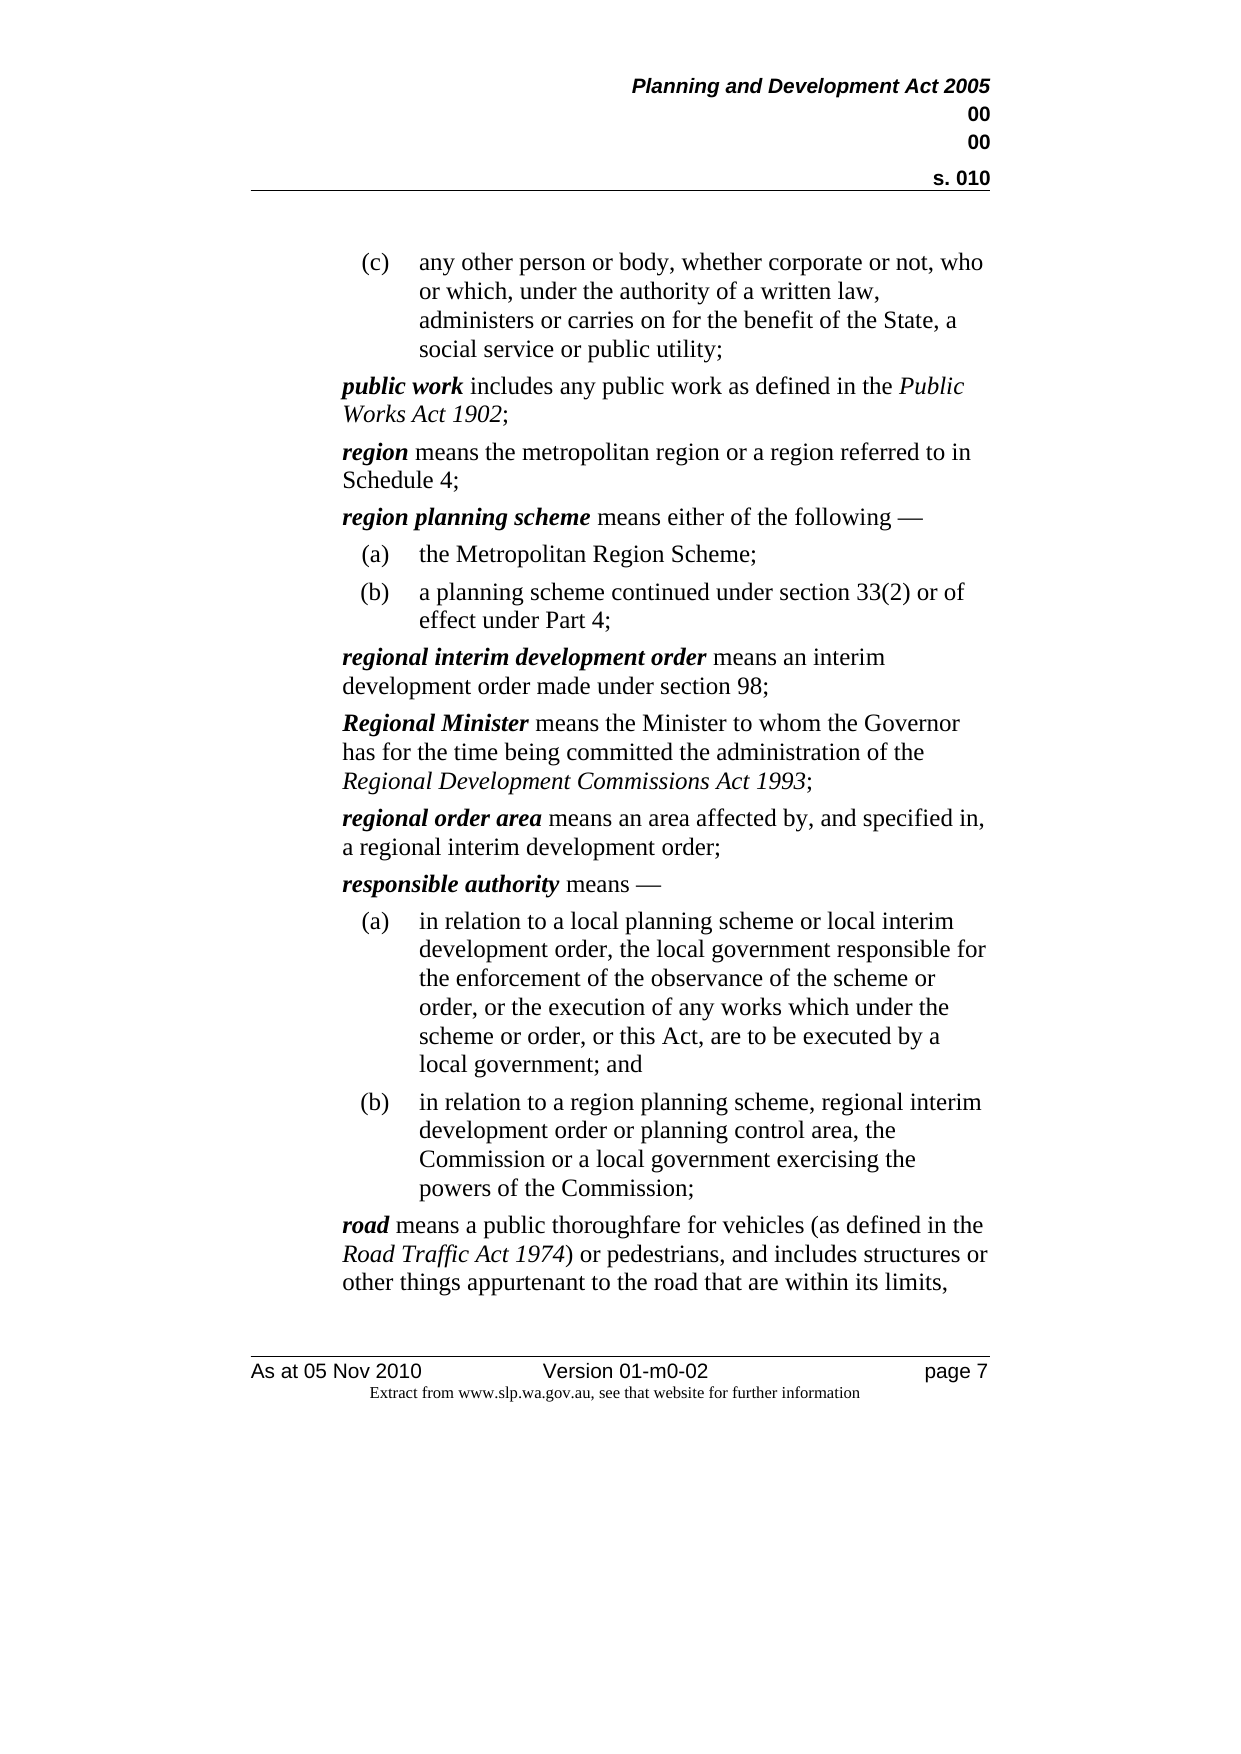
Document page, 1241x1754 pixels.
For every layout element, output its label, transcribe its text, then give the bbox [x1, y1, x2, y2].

text regional interim development order means an interim development order made under section 98; [251, 642, 990, 700]
text (a) the Metropolitan Region Scheme; [251, 539, 990, 568]
text region planning scheme means either of the following — [251, 502, 990, 531]
text (c) any other person or body, whether corporate or not, who or which, under the authority of a written law, administers or carries on for the benefit of the State, a social service or public utility; [251, 247, 990, 362]
text public work includes any public work as defined in the Public Works Act 1902; [251, 371, 990, 428]
text responsible authority means — [251, 869, 990, 897]
text (a) in relation to a local planning scheme or local interim development order, the local government responsible for the enforcement of the observance of the scheme or order, or the execution of any works which under the scheme or order, or this Act, are to be executed by a local government; and [251, 906, 990, 1078]
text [251, 1210, 990, 1296]
text (b) a planning scheme continued under section 33(2) or of effect under Part 4; [251, 577, 990, 634]
text region means the metropolitan region or a region referred to in Schedule 4; [251, 437, 990, 494]
text regional order area means an area affected by, and specified in, a regional interim development order; [251, 803, 990, 860]
text Regional Minister means the Minister to whom the Governor has for the time being committed the administration of the Regional Development Commissions Act 1993; [251, 708, 990, 794]
text (b) in relation to a region planning scheme, regional interim development order or planning control area, the Commission or a local government exercising the powers of the Commission; [251, 1087, 990, 1202]
